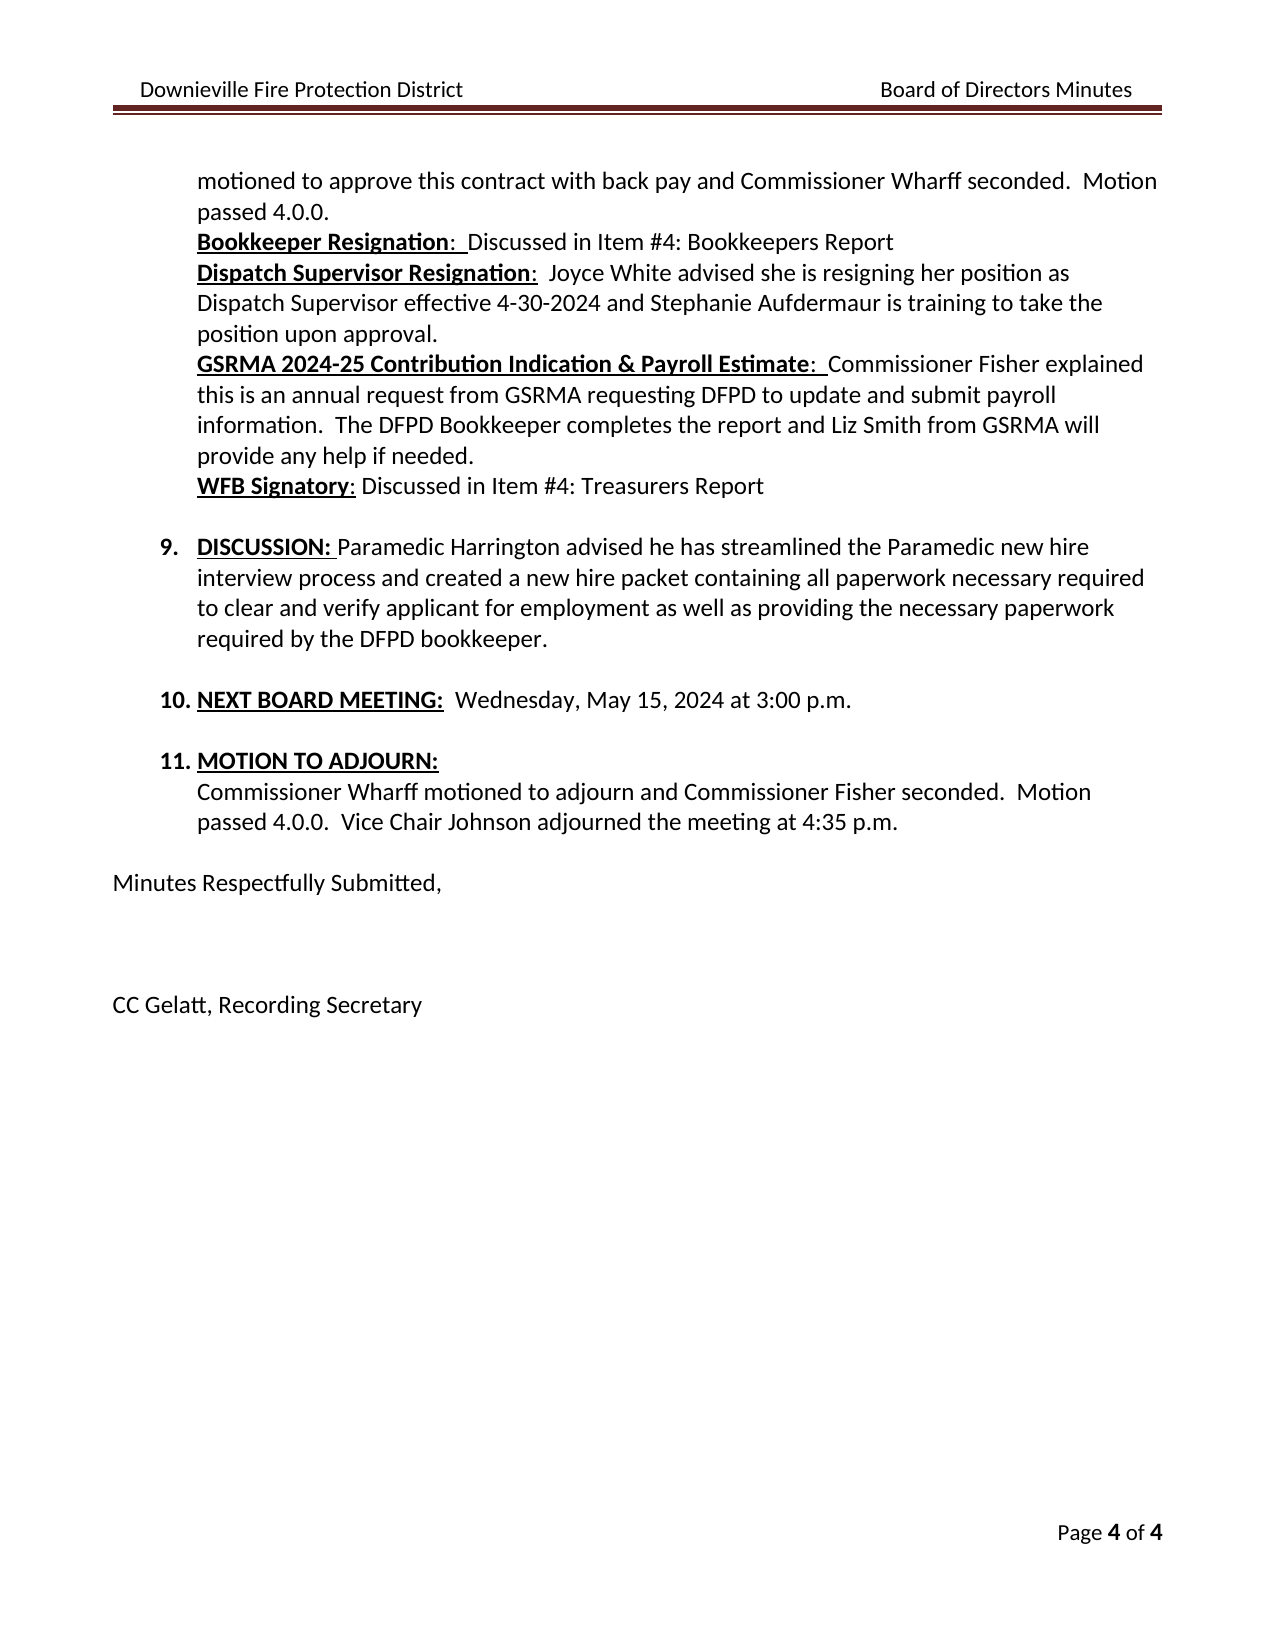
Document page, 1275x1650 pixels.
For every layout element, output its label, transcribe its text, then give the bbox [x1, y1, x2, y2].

text Minutes Respectfully Submitted, [112, 867, 1162, 898]
text GSRMA 2024-25 Contribution Indication & Payroll Estimate: Commissioner Fisher explained this is an annual request from GSRMA requesting DFPD to update and submit payroll information. The DFPD Bookkeeper completes the report and Liz Smith from GSRMA will provide any help if needed. [197, 348, 1162, 471]
text Dispatch Supervisor Resignation: Joyce White advised she is resigning her position as Dispatch Supervisor effective 4-30-2024 and Stephanie Aufdermaur is training to take the position upon approval. [197, 257, 1162, 348]
list NEXT BOARD MEETING: Wednesday, May 15, 2024 at 3:00 p.m. [159, 684, 1162, 715]
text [197, 165, 1162, 226]
list MOTION TO ADJOURN: [159, 745, 1162, 776]
text WFB Signatory: Discussed in Item #4: Treasurers Report [197, 471, 1162, 501]
list DISCUSSION: Paramedic Harrington advised he has streamlined the Paramedic new hire interview process and created a new hire packet containing all paperwork necessary required to clear and verify applicant for employment as well as providing the necessary paperwork required by the DFPD bookkeeper. [159, 532, 1162, 654]
text Commissioner Wharff motioned to adjourn and Commissioner Fisher seconded. Motion passed 4.0.0. Vice Chair Johnson adjourned the meeting at 4:35 p.m. [197, 776, 1162, 837]
text CC Gelatt, Recording Secretary [112, 989, 1162, 1020]
text Bookkeeper Resignation: Discussed in Item #4: Bookkeepers Report [197, 226, 1162, 257]
